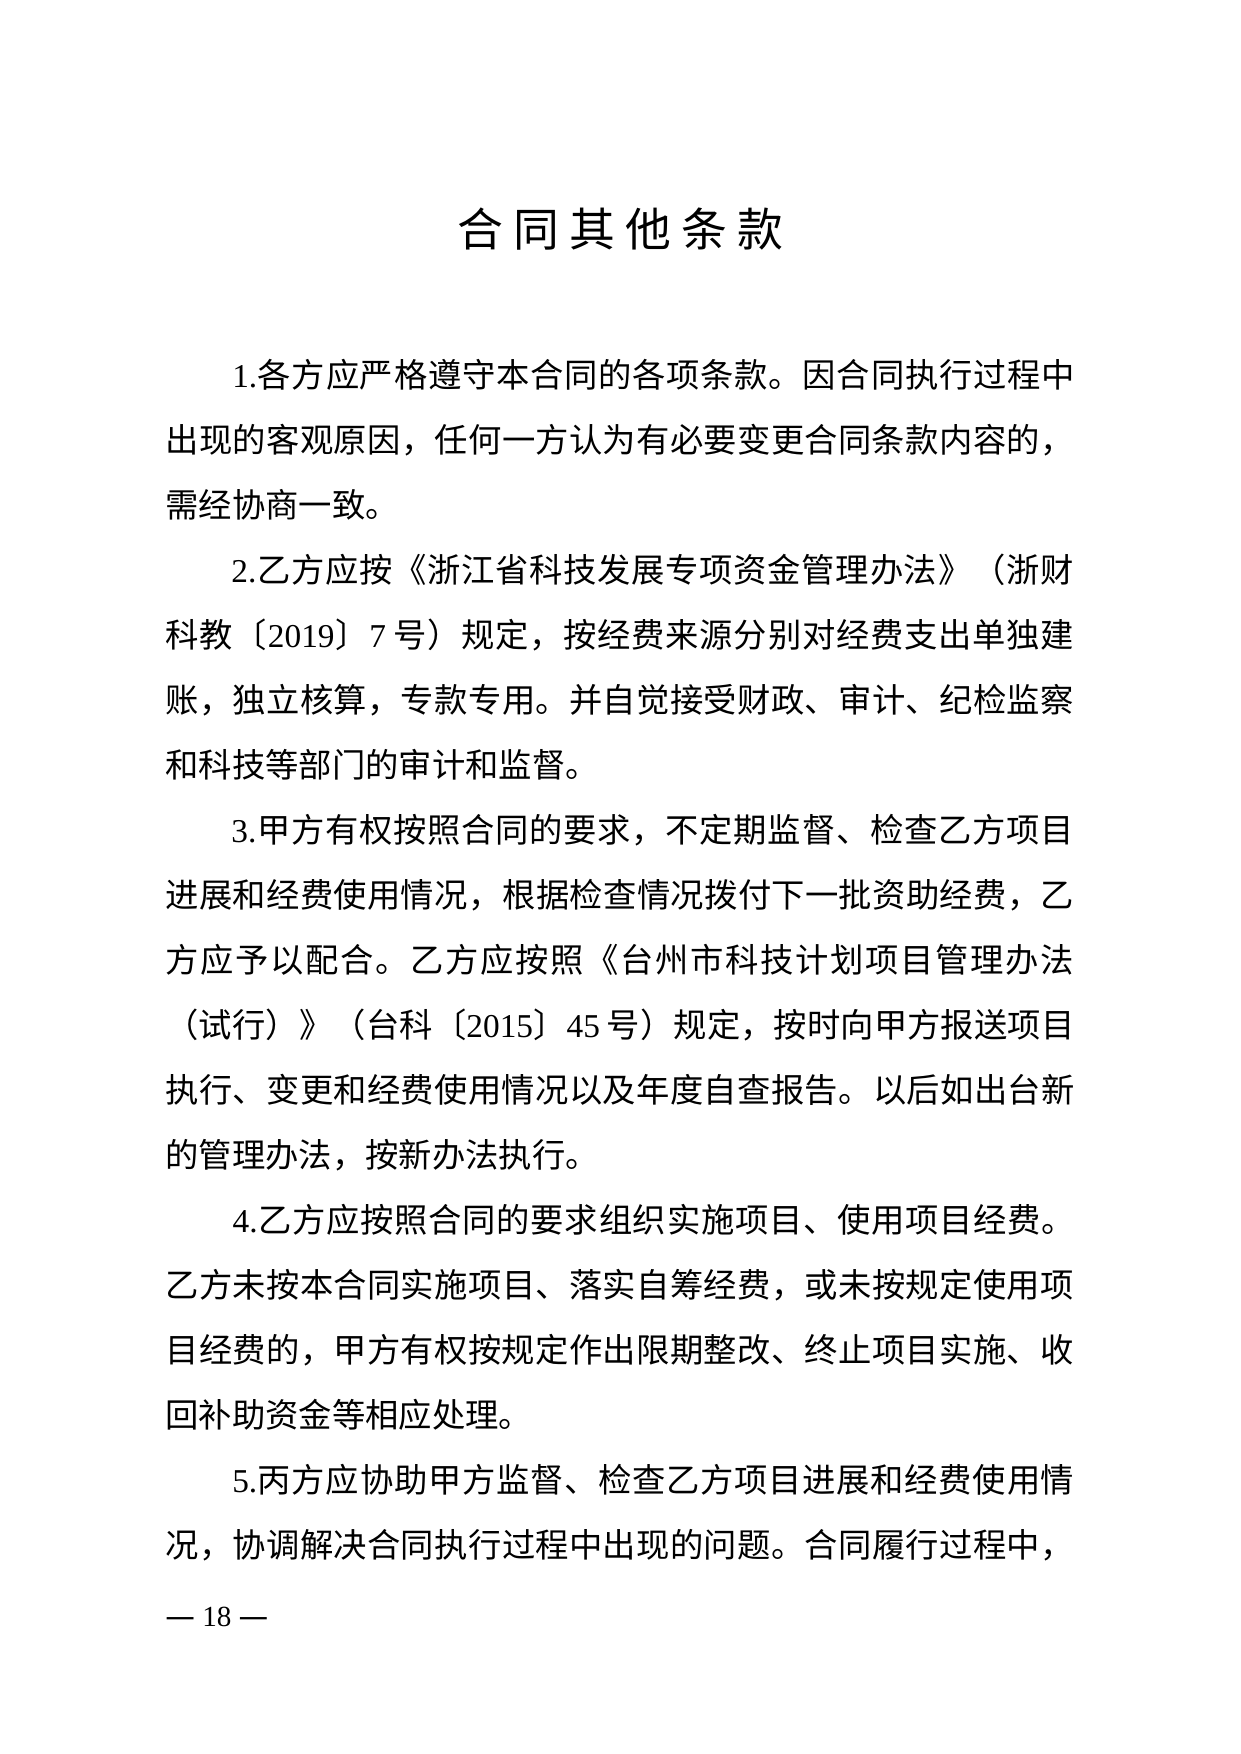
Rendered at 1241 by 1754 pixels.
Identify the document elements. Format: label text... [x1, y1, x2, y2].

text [165, 1446, 1075, 1576]
text 2.乙方应按《浙江省科技发展专项资金管理办法》（浙财科教〔2019〕7号）规定，按经费来源分别对经费支出单独建账，独立核算，专款专用。并自觉接受财政、审计、纪检监察和科技等部门的审计和监督。 [165, 536, 1075, 796]
text 合 同 其 他 条 款 [165, 178, 1075, 276]
text 4.乙方应按照合同的要求组织实施项目、使用项目经费。乙方未按本合同实施项目、落实自筹经费，或未按规定使用项目经费的，甲方有权按规定作出限期整改、终止项目实施、收回补助资金等相应处理。 [165, 1186, 1075, 1446]
text 1.各方应严格遵守本合同的各项条款。因合同执行过程中出现的客观原因，任何一方认为有必要变更合同条款内容的，需经协商一致。 [165, 341, 1075, 536]
text 3.甲方有权按照合同的要求，不定期监督、检查乙方项目进展和经费使用情况，根据检查情况拨付下一批资助经费，乙方应予以配合。乙方应按照《台州市科技计划项目管理办法（试行）》（台科〔2015〕45号）规定，按时向甲方报送项目执行、变更和经费使用情况以及年度自查报告。以后如出台新的管理办法，按新办法执行。 [165, 796, 1075, 1186]
